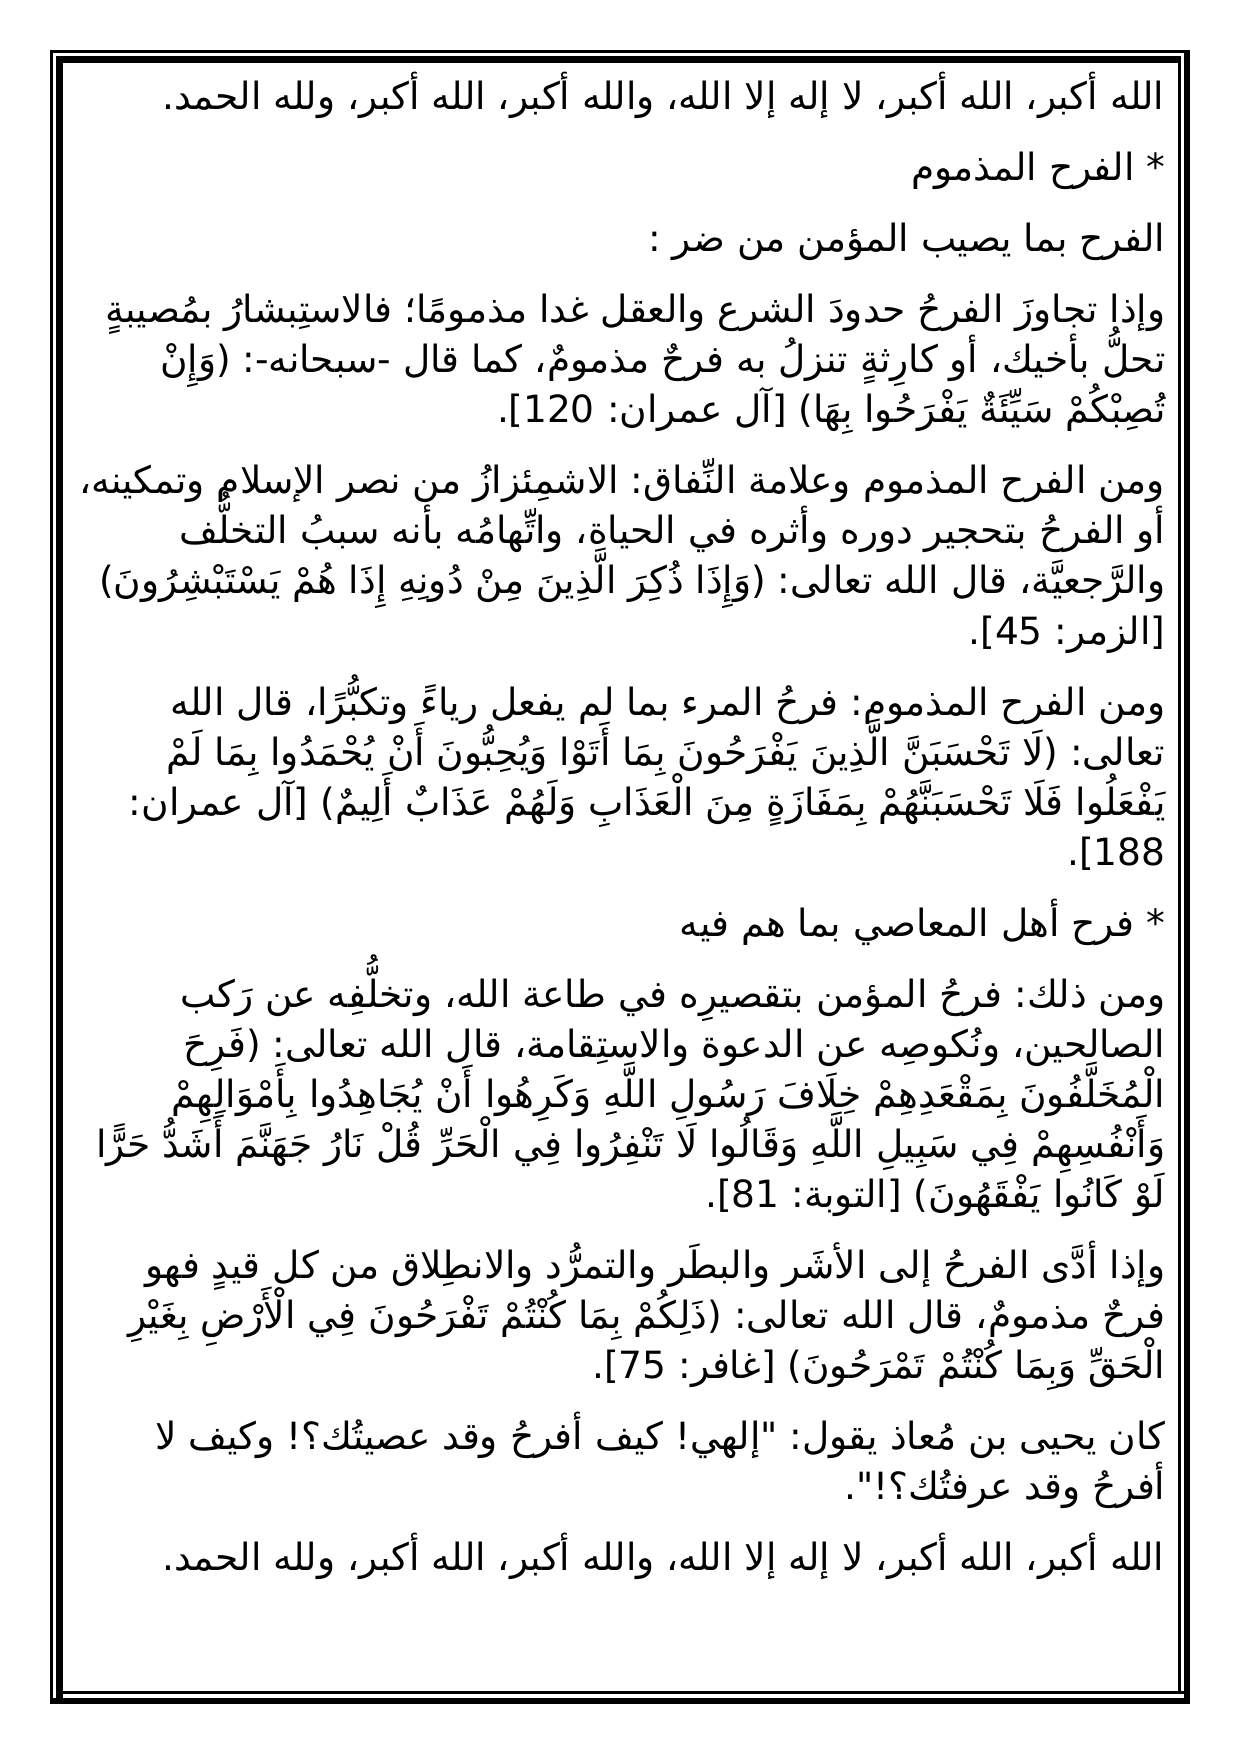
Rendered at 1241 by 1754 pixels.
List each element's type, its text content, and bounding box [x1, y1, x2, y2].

text * الفرح المذموم [75, 146, 1165, 189]
text الله أكبر، الله أكبر، لا إله إلا الله، والله أكبر، الله أكبر، ولله الحمد. [75, 75, 1165, 119]
text ومن الفرح المذموم: فرحُ المرء بما لم يفعل رياءً وتكبُّرًا، قال الله تعالى: (لَا تَحْسَبَنَّ الَّذِينَ يَفْرَحُونَ بِمَا أَتَوْا وَيُحِبُّونَ أَنْ يُحْمَدُوا بِمَا لَمْ يَفْعَلُوا فَلَا تَحْسَبَنَّهُمْ بِمَفَازَةٍ مِنَ الْعَذَابِ وَلَهُمْ عَذَابٌ أَلِيمٌ) [آل عمران: 188]. [75, 680, 1165, 874]
text الله أكبر، الله أكبر، لا إله إلا الله، والله أكبر، الله أكبر، ولله الحمد. [75, 1536, 1165, 1579]
text ومن ذلك: فرحُ المؤمن بتقصيرِه في طاعة الله، وتخلُّفِه عن رَكب الصالحين، ونُكوصِه عن الدعوة والاستِقامة، قال الله تعالى: (فَرِحَ الْمُخَلَّفُونَ بِمَقْعَدِهِمْ خِلَافَ رَسُولِ اللَّهِ وَكَرِهُوا أَنْ يُجَاهِدُوا بِأَمْوَالِهِمْ وَأَنْفُسِهِمْ فِي سَبِيلِ اللَّهِ وَقَالُوا لَا تَنْفِرُوا فِي الْحَرِّ قُلْ نَارُ جَهَنَّمَ أَشَدُّ حَرًّا لَوْ كَانُوا يَفْقَهُونَ) [التوبة: 81]. [75, 972, 1165, 1216]
text الفرح بما يصيب المؤمن من ضر : [75, 217, 1165, 261]
text كان يحيى بن مُعاذ يقول: "إلهي! كيف أفرحُ وقد عصيتُك؟! وكيف لا أفرحُ وقد عرفتُك؟!". [75, 1415, 1165, 1509]
text * فرح أهل المعاصي بما هم فيه [75, 901, 1165, 945]
text ومن الفرح المذموم وعلامة النِّفاق: الاشمِئزازُ من نصر الإسلام وتمكينه، أو الفرحُ بتحجير دوره وأثره في الحياة، واتِّهامُه بأنه سببُ التخلُّف والرَّجعيَّة، قال الله تعالى: (وَإِذَا ذُكِرَ الَّذِينَ مِنْ دُونِهِ إِذَا هُمْ يَسْتَبْشِرُونَ) [الزمر: 45]. [75, 459, 1165, 653]
text وإذا تجاوزَ الفرحُ حدودَ الشرع والعقل غدا مذمومًا؛ فالاستِبشارُ بمُصيبةٍ تحلُّ بأخيك، أو كارِثةٍ تنزلُ به فرحٌ مذمومٌ، كما قال -سبحانه-: (وَإِنْ تُصِبْكُمْ سَيِّئَةٌ يَفْرَحُوا بِهَا) [آل عمران: 120]. [75, 288, 1165, 432]
text وإذا أدَّى الفرحُ إلى الأشَر والبطَر والتمرُّد والانطِلاق من كل قيدٍ فهو فرحٌ مذمومٌ، قال الله تعالى: (ذَلِكُمْ بِمَا كُنْتُمْ تَفْرَحُونَ فِي الْأَرْضِ بِغَيْرِ الْحَقِّ وَبِمَا كُنْتُمْ تَمْرَحُونَ) [غافر: 75]. [75, 1244, 1165, 1388]
